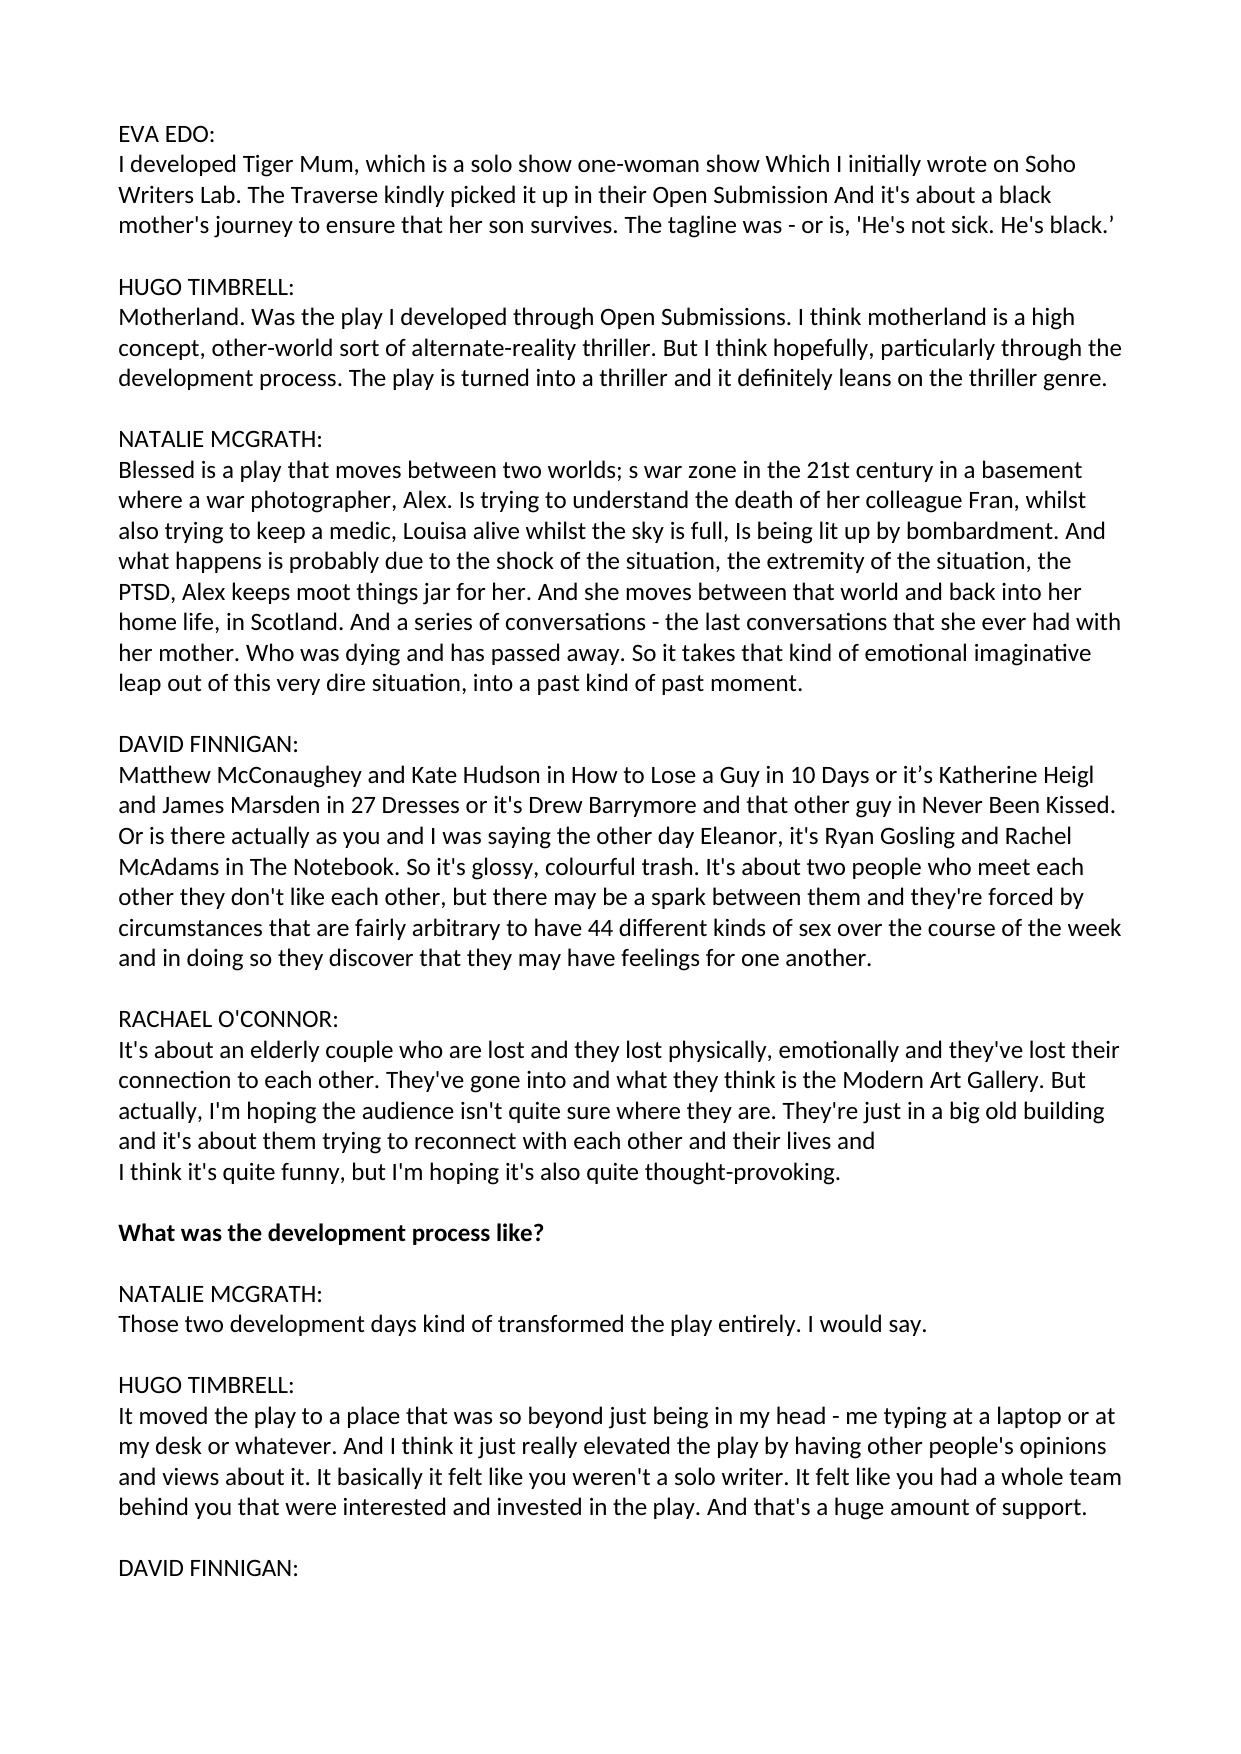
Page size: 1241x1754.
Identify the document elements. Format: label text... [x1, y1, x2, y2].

text It's about an elderly couple who are lost and they lost physically, emotionally and they've lost their connection to each other. They've gone into and what they think is the Modern Art Gallery. But actually, I'm hoping the audience isn't quite sure where they are. They're just in a big old building and it's about them trying to reconnect with each other and their lives and [118, 1034, 1122, 1156]
text It moved the play to a place that was so beyond just being in my head - me typing at a laptop or at my desk or whatever. And I think it just really elevated the play by having other people's opinions and views about it. It basically it felt like you weren't a solo writer. It felt like you had a whole team behind you that were interested and invested in the play. And that's a huge amount of support. [118, 1400, 1122, 1522]
text HUGO TIMBRELL: Motherland. Was the play I developed through Open Submissions. I think motherland is a high concept, other-world sort of alternate-reality thriller. But I think hopefully, particularly through the development process. The play is turned into a thriller and it definitely leans on the thriller genre. [118, 271, 1122, 393]
text NATALIE MCGRATH: [118, 1278, 1122, 1308]
text RACHAEL O'CONNOR: [118, 1003, 1122, 1034]
text I think it's quite funny, but I'm hoping it's also quite thought-provoking. [118, 1156, 1122, 1186]
text What was the development process like? [118, 1217, 1122, 1247]
text EVA EDO: I developed Tiger Mum, which is a solo show one-woman show Which I initially wrote on Soho Writers Lab. The Traverse kindly picked it up in their Open Submission And it's about a black mother's journey to ensure that her son survives. The tagline was - or is, 'He's not sick. He's black.’ [118, 118, 1122, 240]
text Those two development days kind of transformed the play entirely. I would say. [118, 1308, 1122, 1339]
text DAVID FINNIGAN: [118, 728, 1122, 759]
text DAVID FINNIGAN: [118, 1553, 1122, 1583]
text HUGO TIMBRELL: [118, 1369, 1122, 1400]
text Matthew McConaughey and Kate Hudson in How to Lose a Guy in 10 Days or it’s Katherine Heigl and James Marsden in 27 Dresses or it's Drew Barrymore and that other guy in Never Been Kissed. Or is there actually as you and I was saying the other day Eleanor, it's Ryan Gosling and Rachel McAdams in The Notebook. So it's glossy, colourful trash. It's about two people who meet each other they don't like each other, but there may be a spark between them and they're forced by circumstances that are fairly arbitrary to have 44 different kinds of sex over the course of the week and in doing so they discover that they may have feelings for one another. [118, 759, 1122, 973]
text NATALIE MCGRATH: Blessed is a play that moves between two worlds; s war zone in the 21st century in a basement where a war photographer, Alex. Is trying to understand the death of her colleague Fran, whilst also trying to keep a medic, Louisa alive whilst the sky is full, Is being lit up by bombardment. And what happens is probably due to the shock of the situation, the extremity of the situation, the PTSD, Alex keeps moot things jar for her. And she moves between that world and back into her home life, in Scotland. And a series of conversations - the last conversations that she ever had with her mother. Who was dying and has passed away. So it takes that kind of emotional imaginative leap out of this very dire situation, into a past kind of past moment. [118, 423, 1122, 698]
